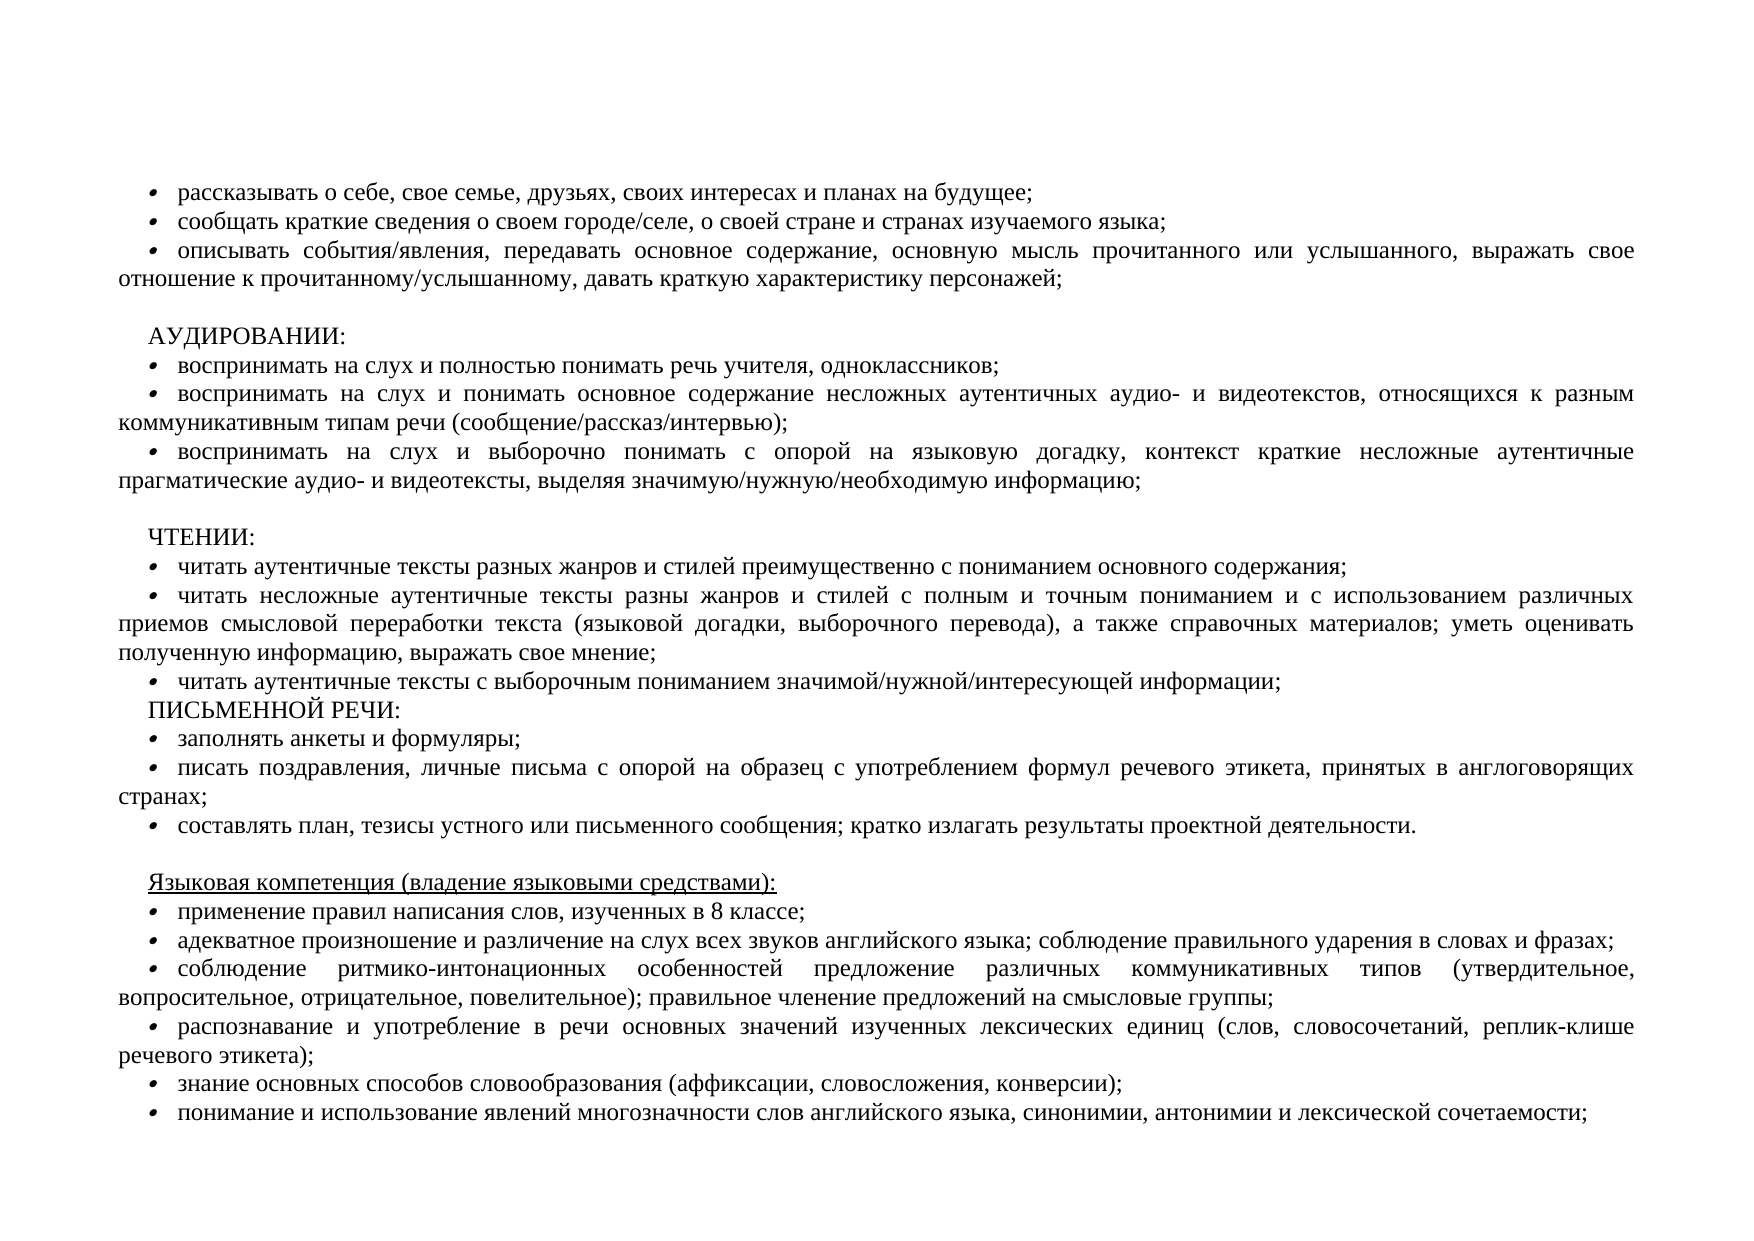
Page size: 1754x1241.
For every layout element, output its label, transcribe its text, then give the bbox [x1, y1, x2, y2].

text АУДИРОВАНИИ: [118, 321, 1636, 350]
list воспринимать на слух и выборочно понимать с опорой на языковую догадку, контекст краткие несложные аутентичные прагматические аудио- и видеотексты, выделяя значимую/нужную/необходимую информацию; [118, 436, 1636, 493]
list читать аутентичные тексты разных жанров и стилей преимущественно с пониманием основного содержания; [118, 551, 1636, 580]
text ПИСЬМЕННОЙ РЕЧИ: [118, 695, 1636, 723]
text Языковая компетенция (владение языковыми средствами): [118, 867, 1636, 896]
list воспринимать на слух и понимать основное содержание несложных аутентичных аудио- и видеотекстов, относящихся к разным коммуникативным типам речи (сообщение/рассказ/интервью); [118, 378, 1636, 436]
text ЧТЕНИИ: [118, 522, 1636, 551]
list распознавание и употребление в речи основных значений изученных лексических единиц (слов, словосочетаний, реплик-клише речевого этикета); [118, 1011, 1636, 1068]
list воспринимать на слух и полностью понимать речь учителя, одноклассников; [118, 350, 1636, 378]
list адекватное произношение и различение на слух всех звуков английского языка; соблюдение правильного ударения в словах и фразах; [118, 925, 1636, 953]
list описывать события/явления, передавать основное содержание, основную мысль прочитанного или услышанного, выражать свое отношение к прочитанному/услышанному, давать краткую характеристику персонажей; [118, 235, 1636, 292]
list соблюдение ритмико-интонационных особенностей предложение различных коммуникативных типов (утвердительное, вопросительное, отрицательное, повелительное); правильное членение предложений на смысловые группы; [118, 953, 1636, 1011]
list понимание и использование явлений многозначности слов английского языка, синонимии, антонимии и лексической сочетаемости; [118, 1097, 1636, 1126]
list рассказывать о себе, свое семье, друзьях, своих интересах и планах на будущее; [118, 177, 1636, 206]
list применение правил написания слов, изученных в 8 классе; [118, 896, 1636, 925]
list заполнять анкеты и формуляры; [118, 723, 1636, 752]
list знание основных способов словообразования (аффиксации, словосложения, конверсии); [118, 1068, 1636, 1097]
list сообщать краткие сведения о своем городе/селе, о своей стране и странах изучаемого языка; [118, 206, 1636, 235]
list писать поздравления, личные письма с опорой на образец с употреблением формул речевого этикета, принятых в англоговорящих странах; [118, 752, 1636, 810]
list составлять план, тезисы устного или письменного сообщения; кратко излагать результаты проектной деятельности. [118, 810, 1636, 838]
list читать несложные аутентичные тексты разны жанров и стилей с полным и точным пониманием и с использованием различных приемов смысловой переработки текста (языковой догадки, выборочного перевода), а также справочных материалов; уметь оценивать полученную информацию, выражать свое мнение; [118, 580, 1636, 666]
list читать аутентичные тексты с выборочным пониманием значимой/нужной/интересующей информации; [118, 666, 1636, 695]
